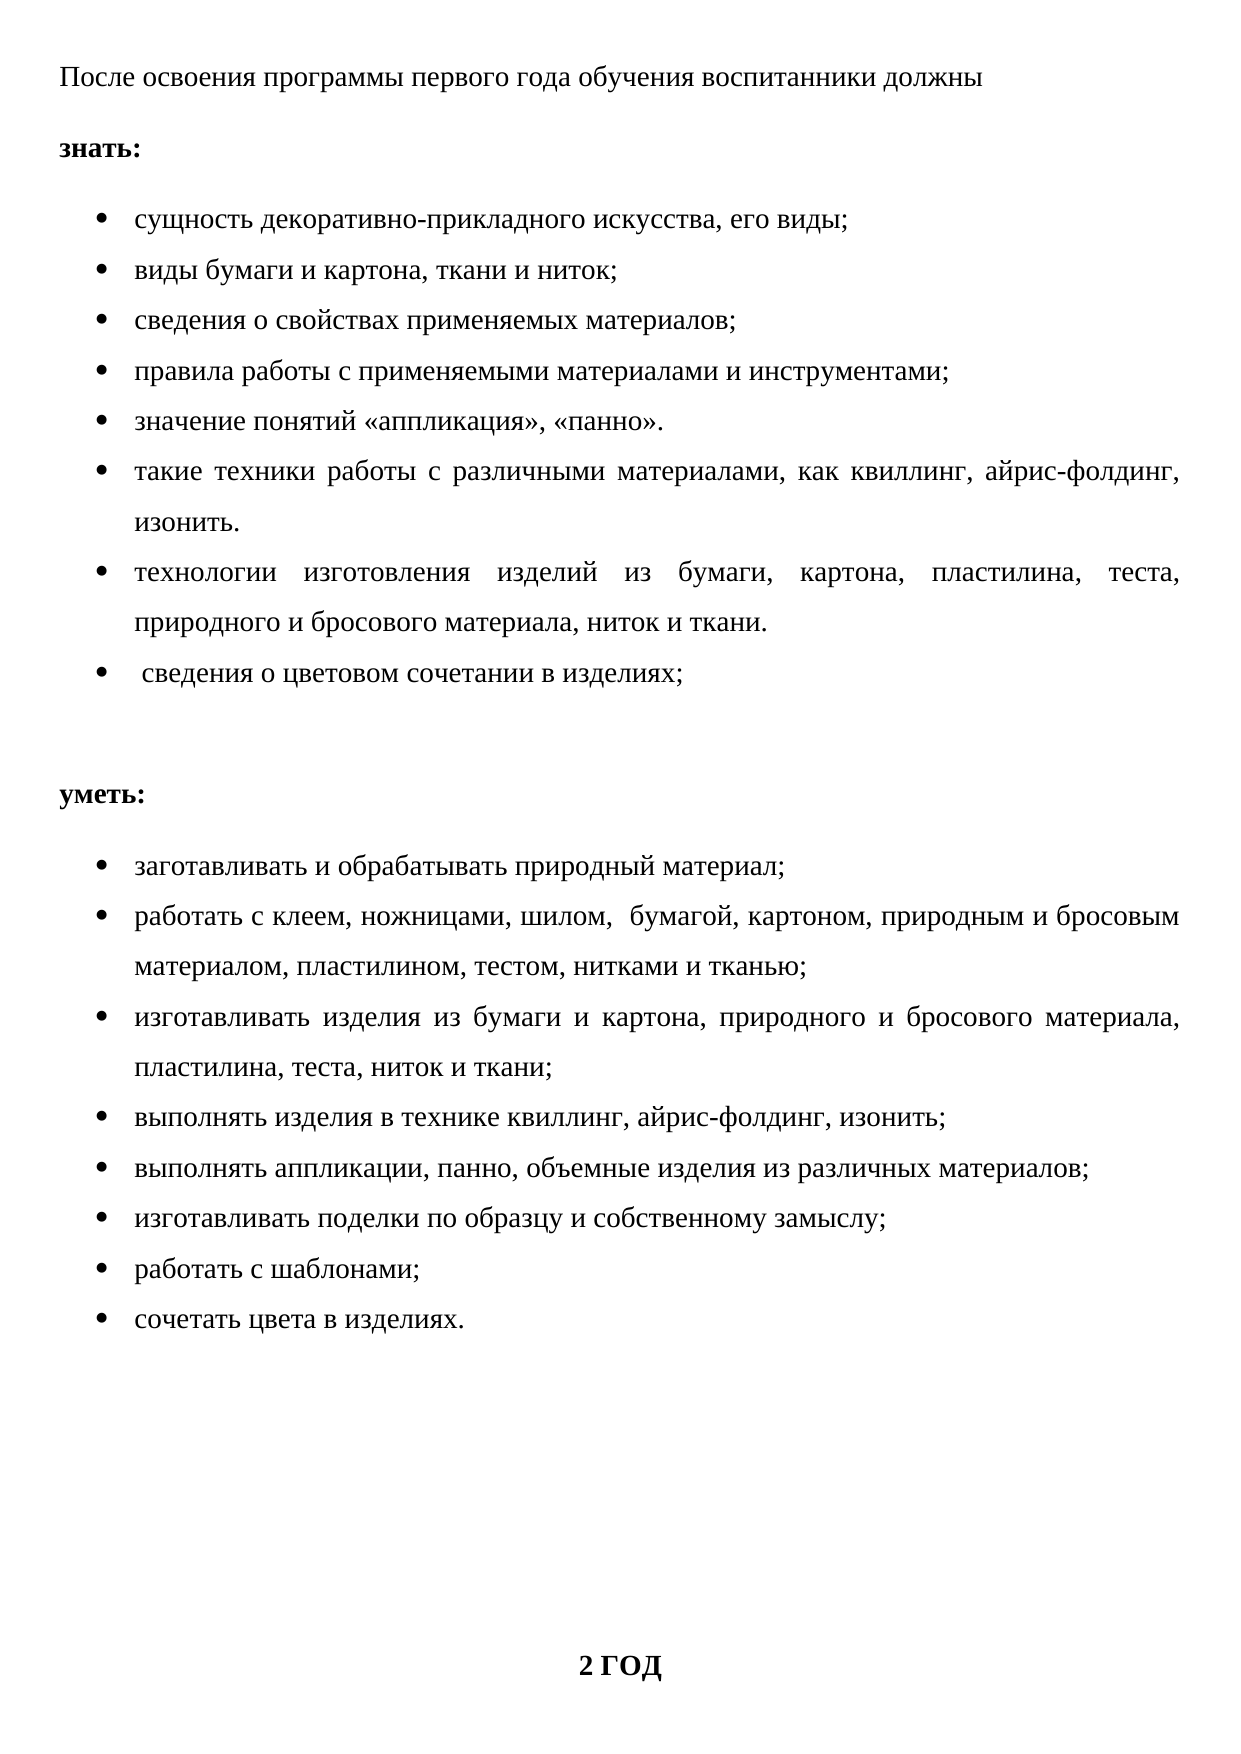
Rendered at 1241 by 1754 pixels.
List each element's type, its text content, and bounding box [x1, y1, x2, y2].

list работать с шаблонами; [97, 1251, 1181, 1284]
text знать: [59, 130, 1181, 164]
list выполнять аппликации, панно, объемные изделия из различных материалов; [97, 1150, 1181, 1183]
list работать с клеем, ножницами, шилом, бумагой, картоном, природным и бросовым материалом, пластилином, тестом, нитками и тканью; [97, 898, 1181, 982]
list сведения о свойствах применяемых материалов; [97, 302, 1181, 336]
list правила работы с применяемыми материалами и инструментами; [97, 353, 1181, 386]
list заготавливать и обрабатывать природный материал; [97, 848, 1181, 881]
list сведения о цветовом сочетании в изделиях; [97, 655, 1181, 688]
list сочетать цвета в изделиях. [97, 1301, 1181, 1335]
list виды бумаги и картона, ткани и ниток; [97, 252, 1181, 285]
list изготавливать изделия из бумаги и картона, природного и бросового материала, пластилина, теста, ниток и ткани; [97, 999, 1181, 1083]
text уметь: [59, 776, 1181, 810]
list выполнять изделия в технике квиллинг, айрис-фолдинг, изонить; [97, 1099, 1181, 1133]
list технологии изготовления изделий из бумаги, картона, пластилина, теста, природного и бросового материала, ниток и ткани. [97, 554, 1181, 638]
text После освоения программы первого года обучения воспитанники должны [59, 59, 1181, 93]
list изготавливать поделки по образцу и собственному замыслу; [97, 1200, 1181, 1234]
list сущность декоративно-прикладного искусства, его виды; [97, 201, 1181, 235]
text 2 ГОД [59, 1648, 1181, 1682]
list такие техники работы с различными материалами, как квиллинг, айрис-фолдинг, изонить. [97, 453, 1181, 537]
list значение понятий «аппликация», «панно». [97, 403, 1181, 437]
